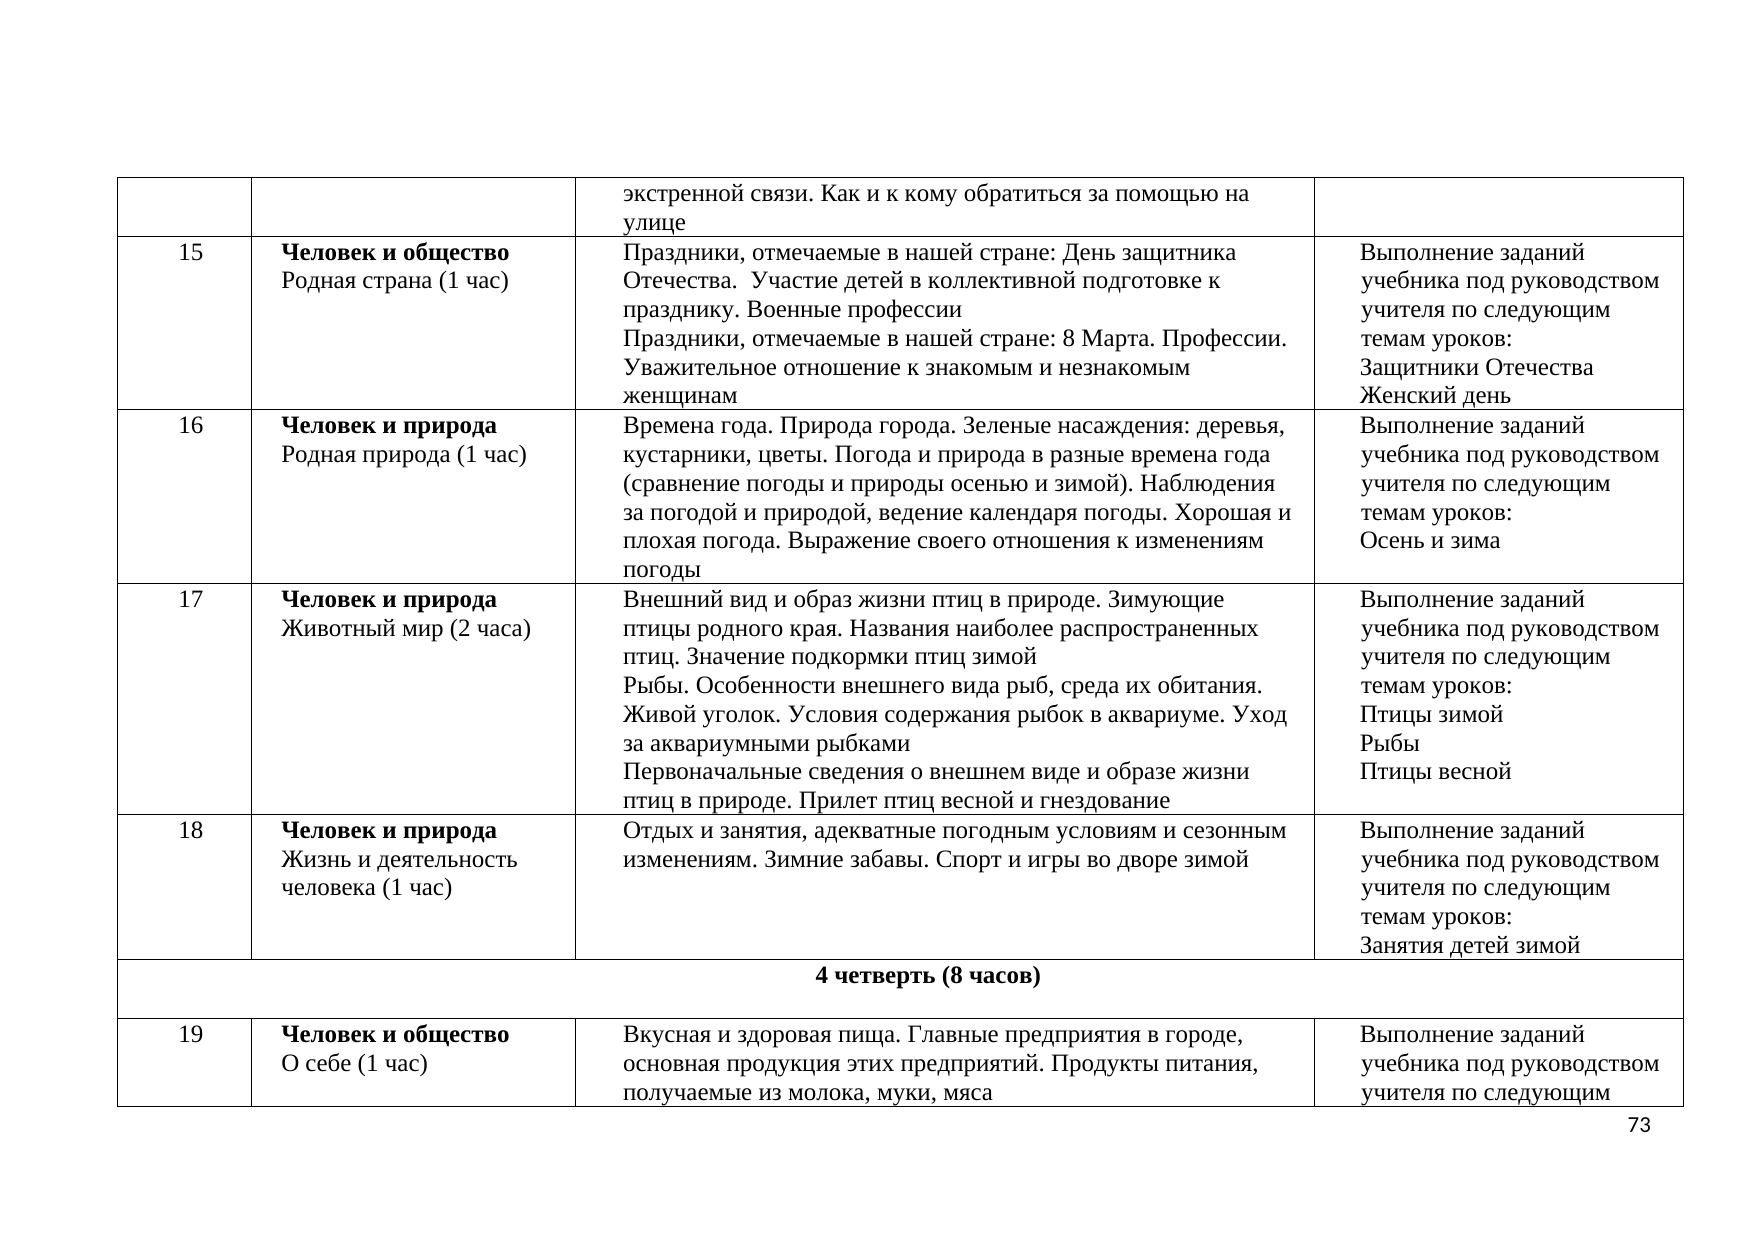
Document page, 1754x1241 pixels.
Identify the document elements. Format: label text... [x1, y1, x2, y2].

table_cell Человек и природа Животный мир (2 часа) [252, 584, 575, 814]
table_cell Выполнение заданий учебника под руководством учителя по следующим темам уроков: Защитники Отечества Женский день [1315, 237, 1683, 409]
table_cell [252, 1019, 575, 1106]
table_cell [576, 1019, 1314, 1106]
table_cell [1315, 178, 1683, 236]
table_cell Праздники, отмечаемые в нашей стране: День защитника Отечества. Участие детей в коллективной подготовке к празднику. Военные профессии Праздники, отмечаемые в нашей стране: 8 Марта. Профессии. Уважительное отношение к знакомым и незнакомым женщинам [576, 237, 1314, 409]
table_cell Внешний вид и образ жизни птиц в природе. Зимующие птицы родного края. Названия наиболее распространенных птиц. Значение подкормки птиц зимой Рыбы. Особенности внешнего вида рыб, среда их обитания. Живой уголок. Условия содержания рыбок в аквариуме. Уход за аквариумными рыбками Первоначальные сведения о внешнем виде и образе жизни птиц в природе. Прилет птиц весной и гнездование [576, 584, 1314, 814]
table_cell Человек и природа Родная природа (1 час) [252, 410, 575, 583]
table_cell Времена года. Природа города. Зеленые насаждения: деревья, кустарники, цветы. Погода и природа в разные времена года (сравнение погоды и природы осенью и зимой). Наблюдения за погодой и природой, ведение календаря погоды. Хорошая и плохая погода. Выражение своего отношения к изменениям погоды [576, 410, 1314, 583]
table_cell Человек и общество Родная страна (1 час) [252, 237, 575, 409]
table_cell 16 [118, 410, 251, 583]
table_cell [576, 178, 1314, 236]
table_cell 4 четверть (8 часов) [118, 960, 1683, 1018]
table_cell 14 [118, 178, 251, 236]
table_cell Отдых и занятия, адекватные погодным условиям и сезонным изменениям. Зимние забавы. Спорт и игры во дворе зимой [576, 815, 1314, 959]
table_cell 18 [118, 815, 251, 959]
table_cell 19 [118, 1019, 251, 1106]
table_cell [252, 178, 575, 236]
table_cell 15 [118, 237, 251, 409]
table_cell Выполнение заданий учебника под руководством учителя по следующим темам уроков: Осень и зима [1315, 410, 1683, 583]
table_cell 17 [118, 584, 251, 814]
table_cell Выполнение заданий учебника под руководством учителя по следующим темам уроков: Занятия детей зимой [1315, 815, 1683, 959]
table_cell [1315, 1019, 1683, 1106]
table_cell Выполнение заданий учебника под руководством учителя по следующим темам уроков: Птицы зимой Рыбы Птицы весной [1315, 584, 1683, 814]
table_cell Человек и природа Жизнь и деятельность человека (1 час) [252, 815, 575, 959]
